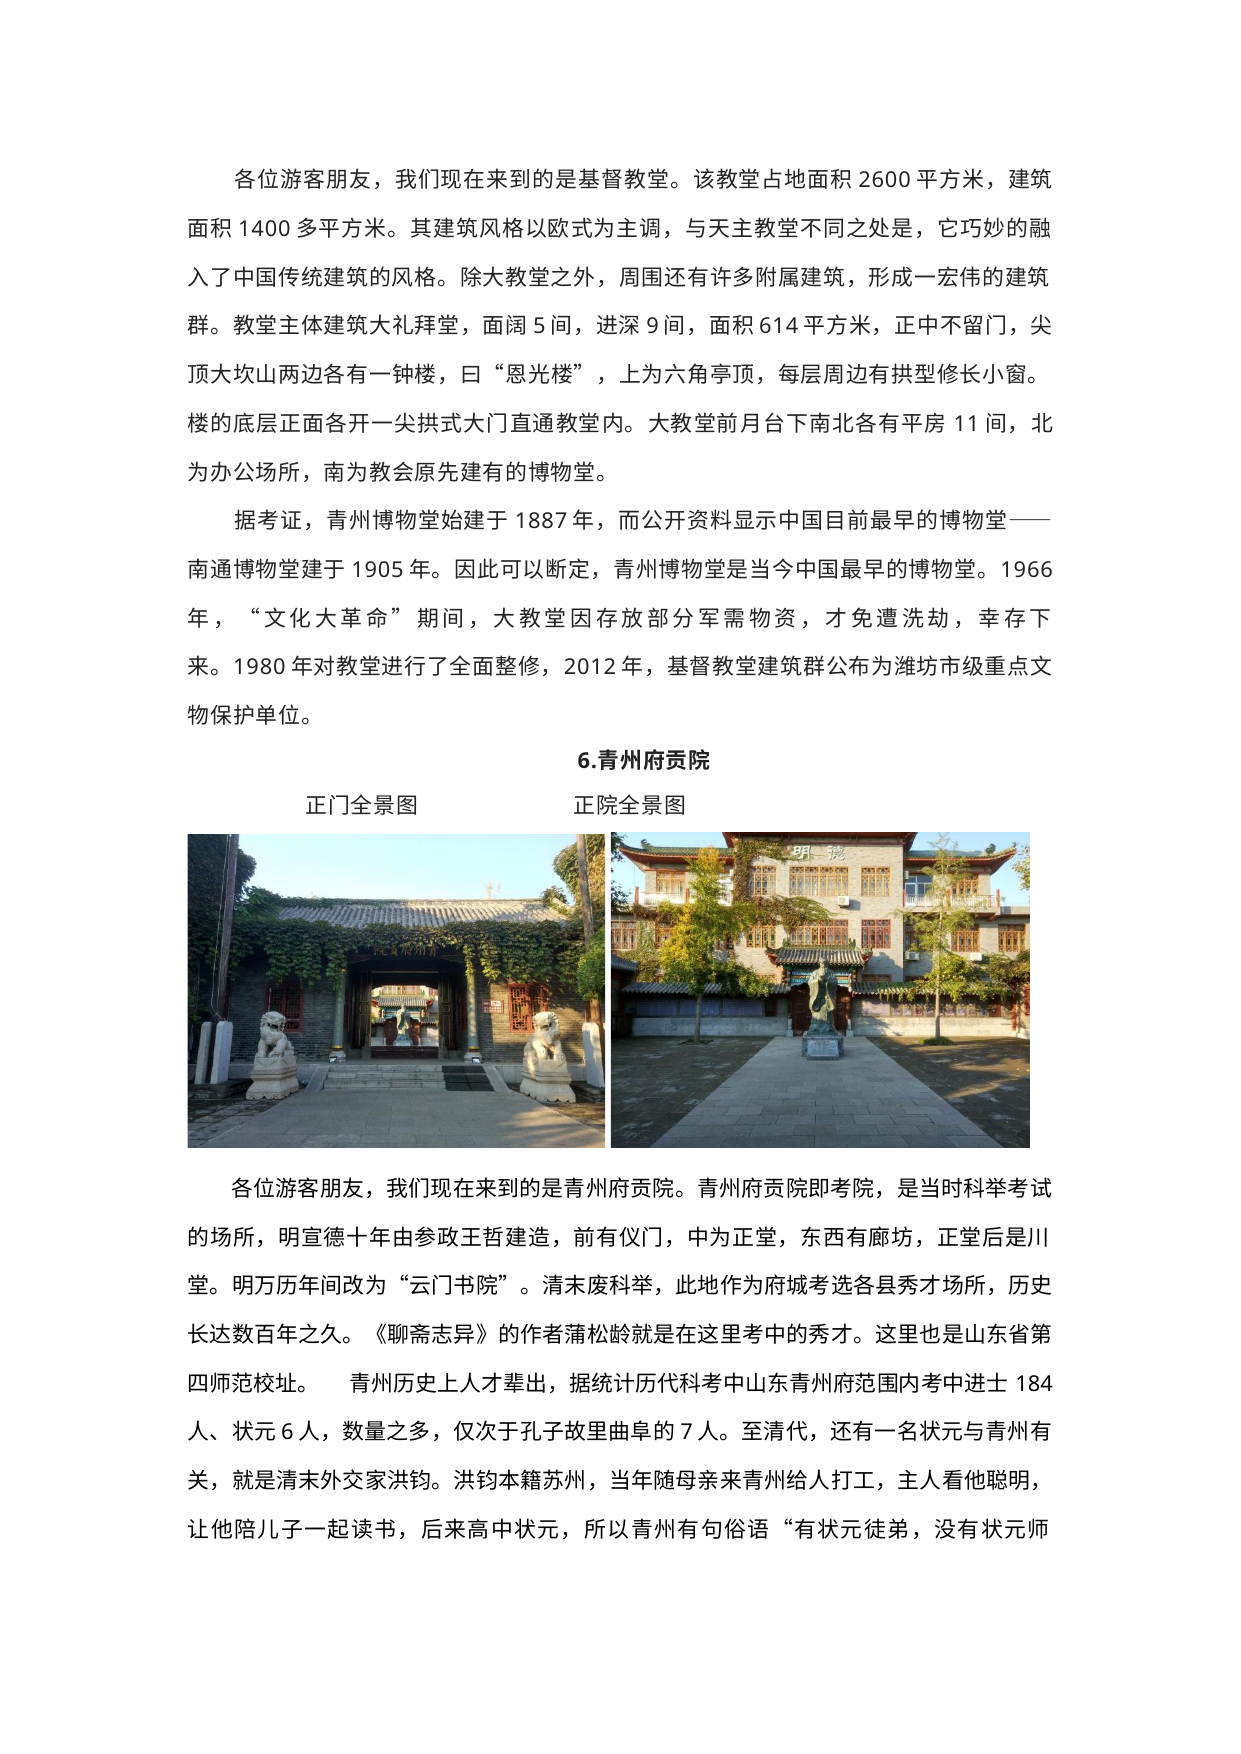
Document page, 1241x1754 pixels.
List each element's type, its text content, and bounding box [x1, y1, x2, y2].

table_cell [176, 162, 1064, 743]
table_cell [176, 833, 1064, 1170]
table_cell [176, 1170, 1064, 1544]
table_cell 正门全景图 正院全景图 [176, 788, 1064, 833]
picture [610, 832, 1030, 1148]
table_cell 6.青州府贡院 [176, 743, 1064, 788]
picture [187, 834, 605, 1148]
